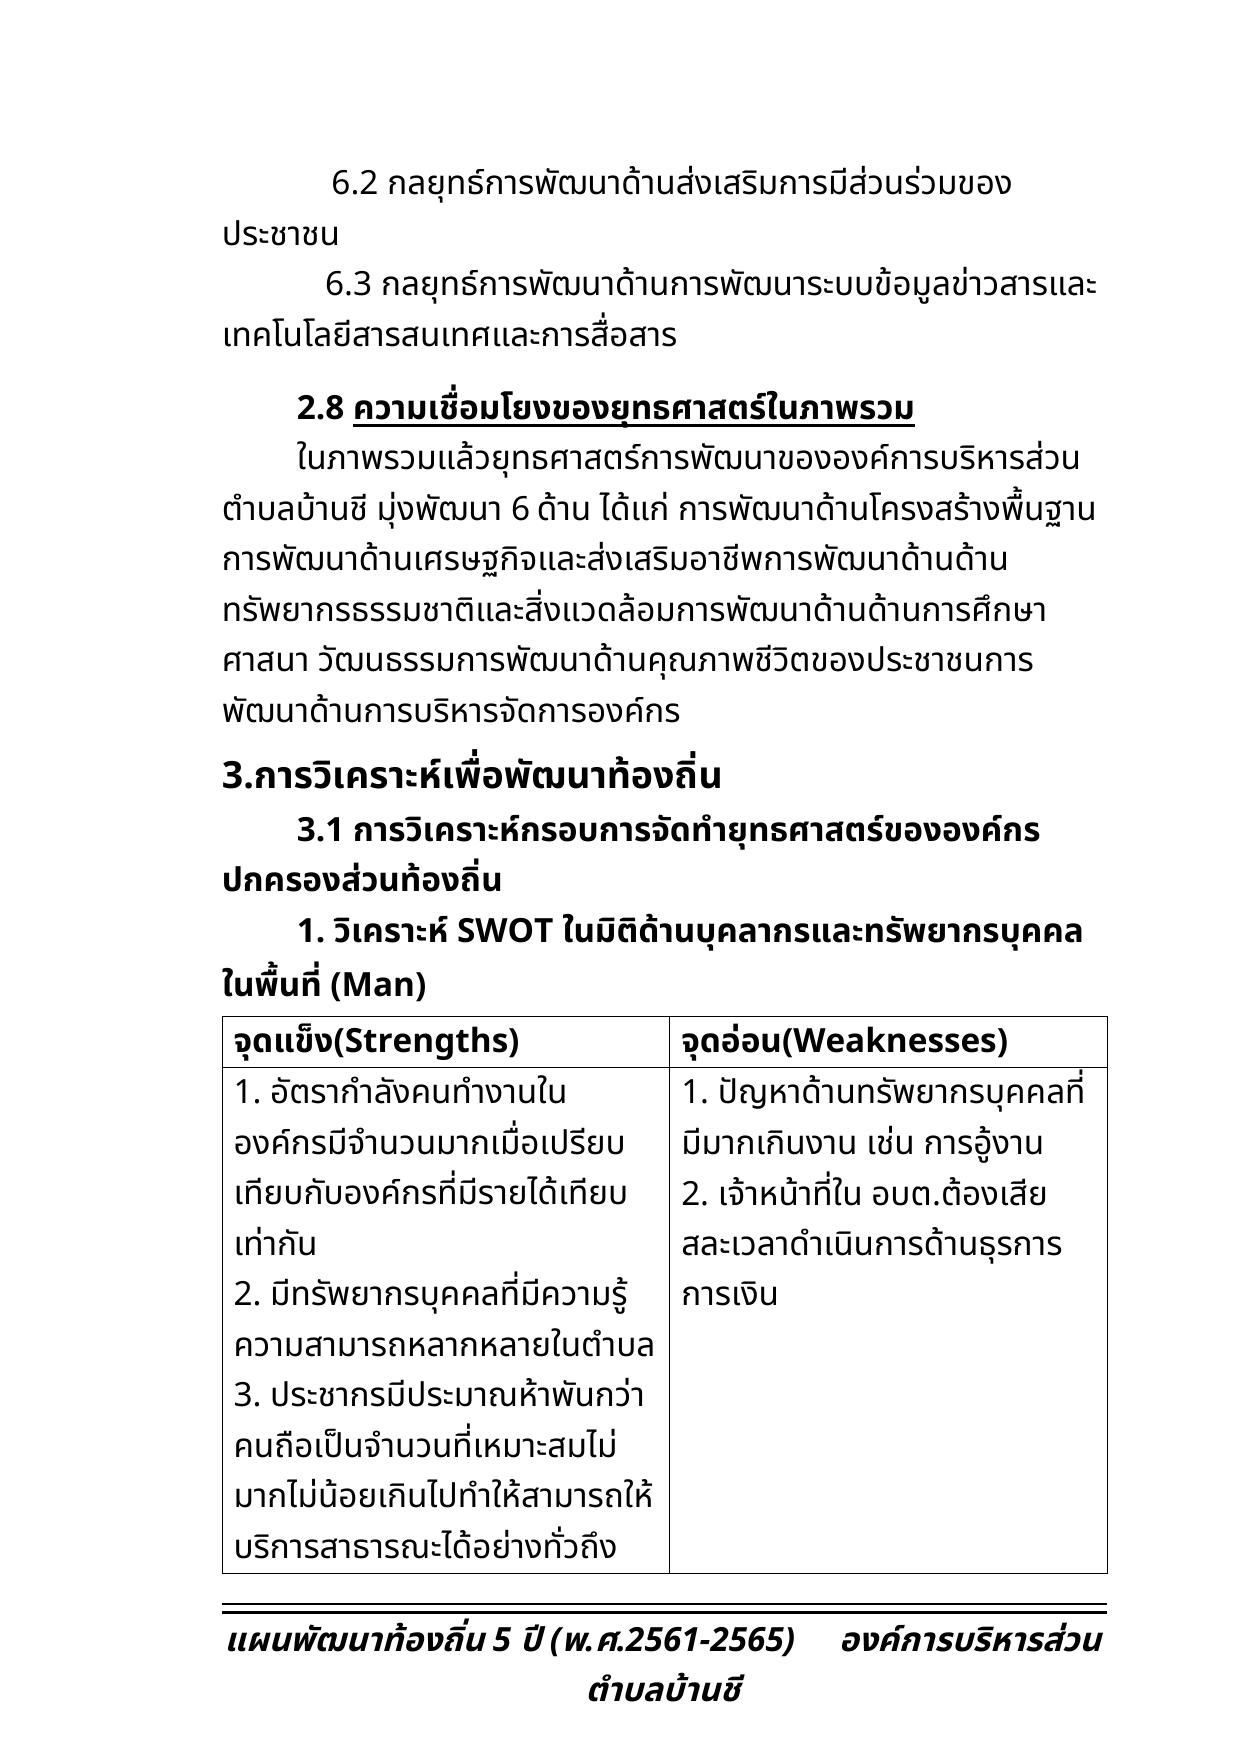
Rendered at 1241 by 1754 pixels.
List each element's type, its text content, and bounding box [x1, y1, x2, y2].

table_header จุดแข็ง(Strengths) [223, 1017, 669, 1067]
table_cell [223, 1068, 669, 1573]
text 3.1 การวิเคราะห์กรอบการจัดทำยุทธศาสตร์ขององค์กรปกครองส่วนท้องถิ่น [222, 805, 1107, 906]
text 3.การวิเคราะห์เพื่อพัฒนาท้องถิ่น [222, 748, 1108, 805]
text 6.3 กลยุทธ์การพัฒนาด้านการพัฒนาระบบข้อมูลข่าวสารและเทคโนโลยีสารสนเทศและการสื่อสาร [222, 260, 1137, 361]
text 2.8 ความเชื่อมโยงของยุทธศาสตร์ในภาพรวม [222, 384, 1107, 434]
table_header จุดอ่อน(Weaknesses) [670, 1017, 1107, 1067]
text 1. วิเคราะห์ SWOT ในมิติด้านบุคลากรและทรัพยากรบุคคลในพื้นที่ (Man) [222, 906, 1107, 1012]
text ในภาพรวมแล้วยุทธศาสตร์การพัฒนาขององค์การบริหารส่วนตำบลบ้านชี มุ่งพัฒนา 6ด้าน ได้แก่ การพัฒนาด้านโครงสร้างพื้นฐาน การพัฒนาด้านเศรษฐกิจและส่งเสริมอาชีพการพัฒนาด้านด้านทรัพยากรธรรมชาติและสิ่งแวดล้อมการพัฒนาด้านด้านการศึกษา ศาสนา วัฒนธรรมการพัฒนาด้านคุณภาพชีวิตของประชาชนการพัฒนาด้านการบริหารจัดการองค์กร [222, 434, 1107, 737]
text 6.2 กลยุทธ์การพัฒนาด้านส่งเสริมการมีส่วนร่วมของประชาชน [222, 115, 1107, 260]
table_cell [670, 1068, 1107, 1573]
